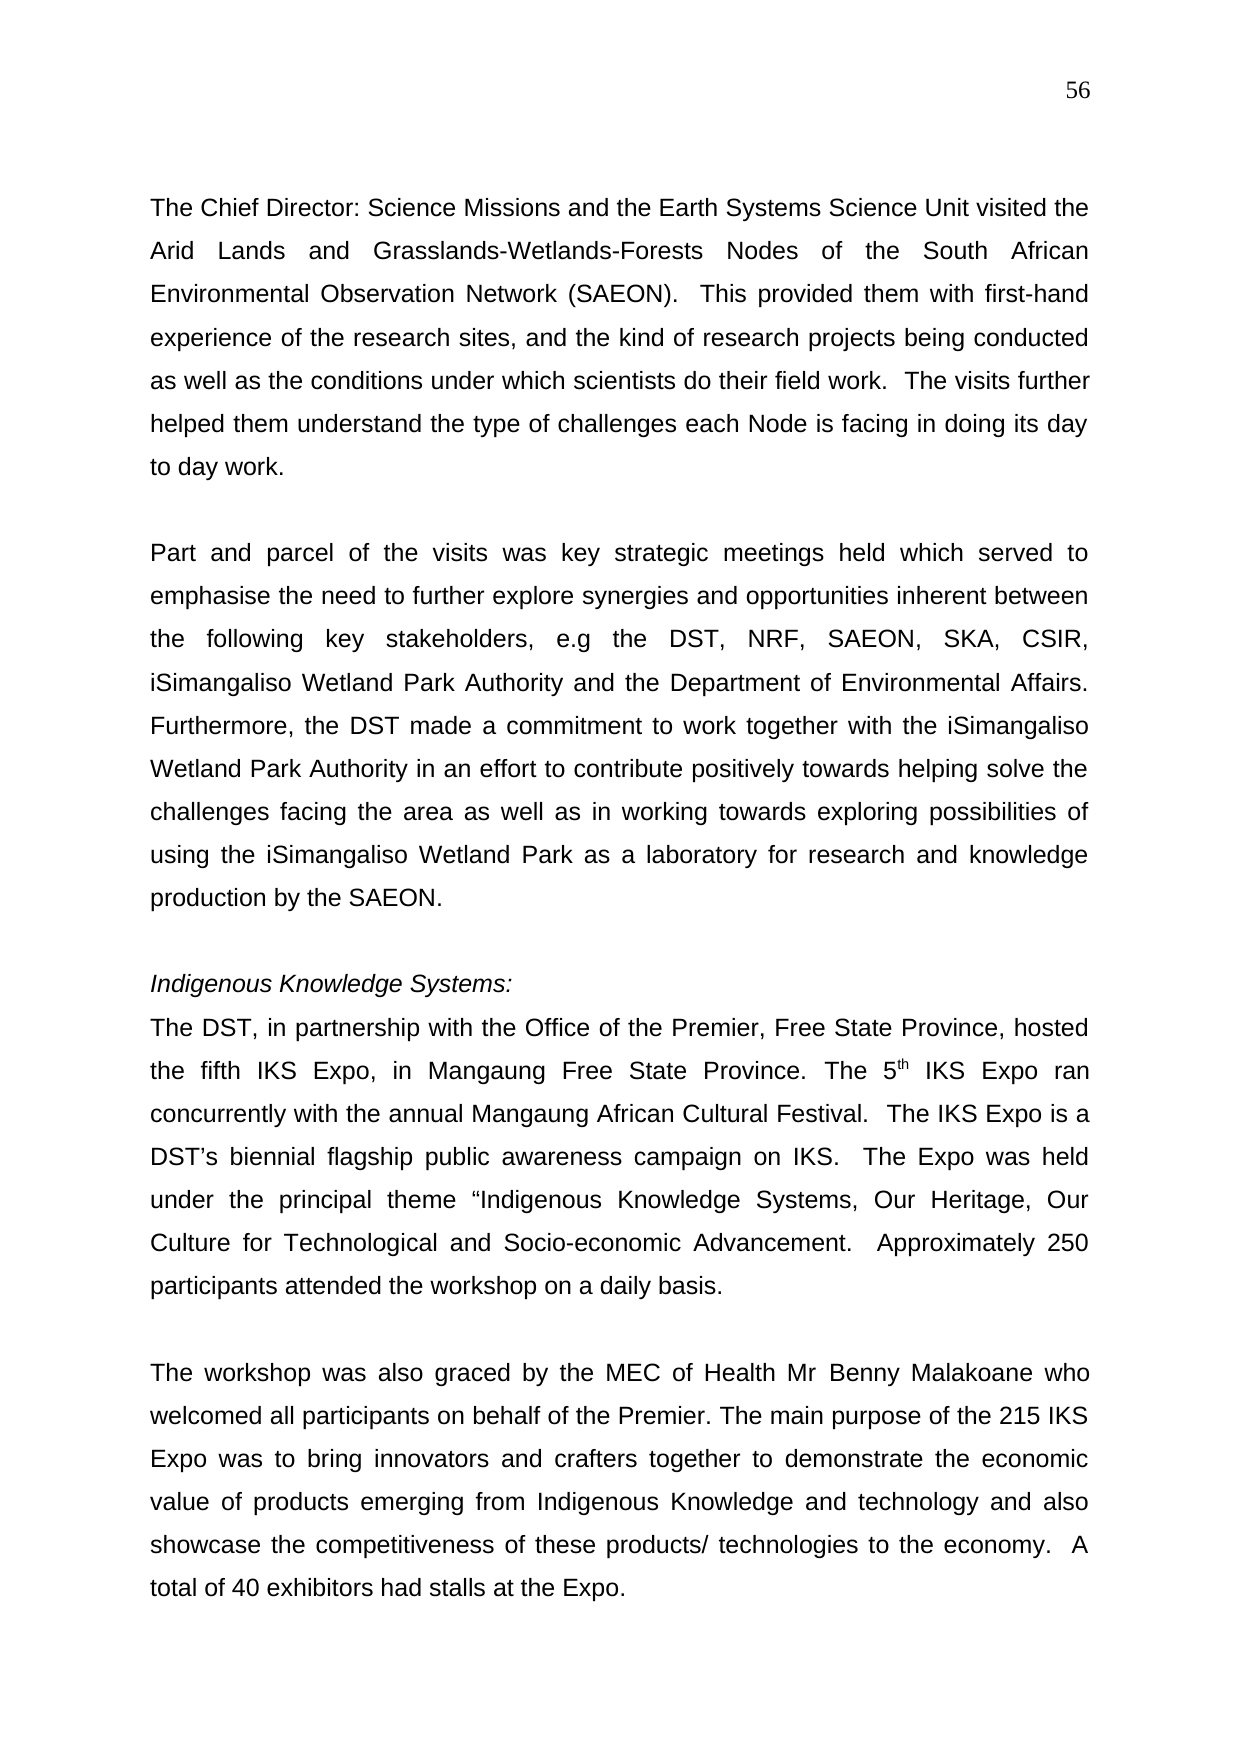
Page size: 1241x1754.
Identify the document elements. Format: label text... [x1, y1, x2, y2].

text The DST, in partnership with the Office of the Premier, Free State Province, hosted the fifth IKS Expo, in Mangaung Free State Province. The 5th IKS Expo ran concurrently with the annual Mangaung African Cultural Festival. The IKS Expo is a DST’s biennial flagship public awareness campaign on IKS. The Expo was held under the principal theme “Indigenous Knowledge Systems, Our Heritage, Our Culture for Technological and Socio-economic Advancement. Approximately 250 participants attended the workshop on a daily basis. [150, 1012, 1090, 1300]
text The workshop was also graced by the MEC of Health Mr Benny Malakoane who welcomed all participants on behalf of the Premier. The main purpose of the 215 IKS Expo was to bring innovators and crafters together to demonstrate the economic value of products emerging from Indigenous Knowledge and technology and also showcase the competitiveness of these products/ technologies to the economy. A total of 40 exhibitors had stalls at the Expo. [150, 1357, 1090, 1602]
text Part and parcel of the visits was key strategic meetings held which served to emphasise the need to further explore synergies and opportunities inherent between the following key stakeholders, e.g the DST, NRF, SAEON, SKA, CSIR, iSimangaliso Wetland Park Authority and the Department of Environmental Affairs. Furthermore, the DST made a commitment to work together with the iSimangaliso Wetland Park Authority in an effort to contribute positively towards helping solve the challenges facing the area as well as in working towards exploring possibilities of using the iSimangaliso Wetland Park as a laboratory for research and knowledge production by the SAEON. [150, 538, 1090, 912]
text Indigenous Knowledge Systems: [150, 969, 1090, 998]
text The Chief Director: Science Missions and the Earth Systems Science Unit visited the Arid Lands and Grasslands-Wetlands-Forests Nodes of the South African Environmental Observation Network (SAEON). This provided them with first-hand experience of the research sites, and the kind of research projects being conducted as well as the conditions under which scientists do their field work. The visits further helped them understand the type of challenges each Node is facing in doing its day to day work. [150, 193, 1090, 481]
